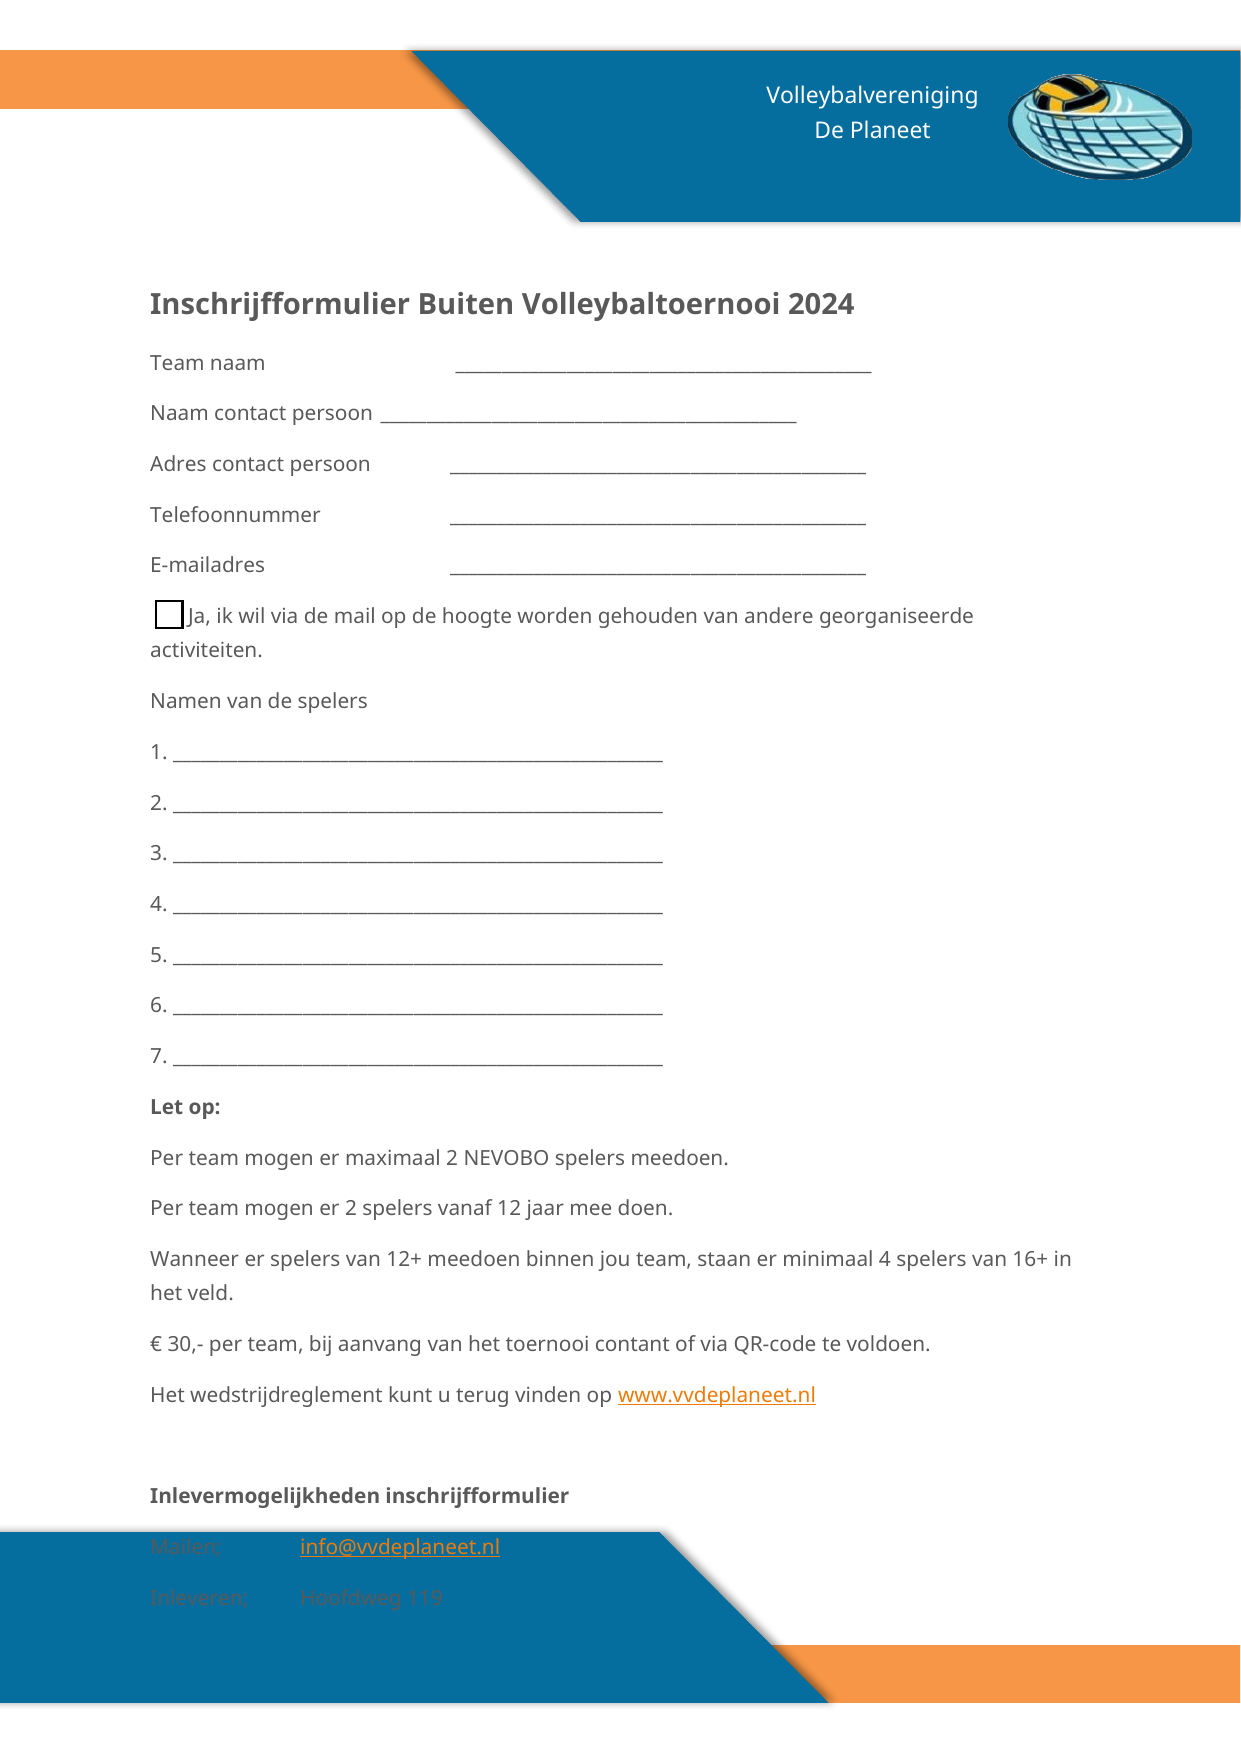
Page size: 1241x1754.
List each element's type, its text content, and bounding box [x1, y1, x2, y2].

text € 30,- per team, bij aanvang van het toernooi contant of via QR-code te voldoen. [150, 1329, 1090, 1357]
picture [1011, 75, 1191, 179]
text Ja, ik wil via de mail op de hoogte worden gehouden van andere georganiseerde activiteiten. [150, 601, 1090, 664]
text Per team mogen er maximaal 2 NEVOBO spelers meedoen. [150, 1143, 1090, 1171]
text Adres contact persoon _____________________________________________ [150, 449, 1090, 478]
text 2. _____________________________________________________ [150, 788, 1090, 816]
text Wanneer er spelers van 12+ meedoen binnen jou team, staan er minimaal 4 spelers van 16+ in het veld. [150, 1244, 1090, 1307]
text Inschrijfformulier Buiten Volleybaltoernooi 2024 [150, 283, 1090, 323]
text Inlevermogelijkheden inschrijfformulier [150, 1481, 1090, 1509]
text 3. _____________________________________________________ [150, 838, 1090, 867]
text 1. _____________________________________________________ [150, 737, 1090, 765]
text 5. _____________________________________________________ [150, 940, 1090, 968]
text Mailen; info@vvdeplaneet.nl [150, 1532, 1090, 1560]
text 4. _____________________________________________________ [150, 889, 1090, 917]
text Naam contact persoon _____________________________________________ [150, 398, 1090, 427]
text Let op: [150, 1092, 1090, 1120]
text Team naam _____________________________________________ [150, 348, 1090, 376]
text E-mailadres _____________________________________________ [150, 551, 1090, 579]
text Het wedstrijdreglement kunt u terug vinden op www.vvdeplaneet.nl [150, 1380, 1090, 1408]
text Telefoonnummer _____________________________________________ [150, 500, 1090, 528]
text Namen van de spelers [150, 686, 1090, 714]
text 6. _____________________________________________________ [150, 991, 1090, 1019]
text 7. _____________________________________________________ [150, 1041, 1090, 1070]
text Per team mogen er 2 spelers vanaf 12 jaar mee doen. [150, 1193, 1090, 1222]
text Inleveren; Hoofdweg 119 [150, 1583, 1090, 1611]
